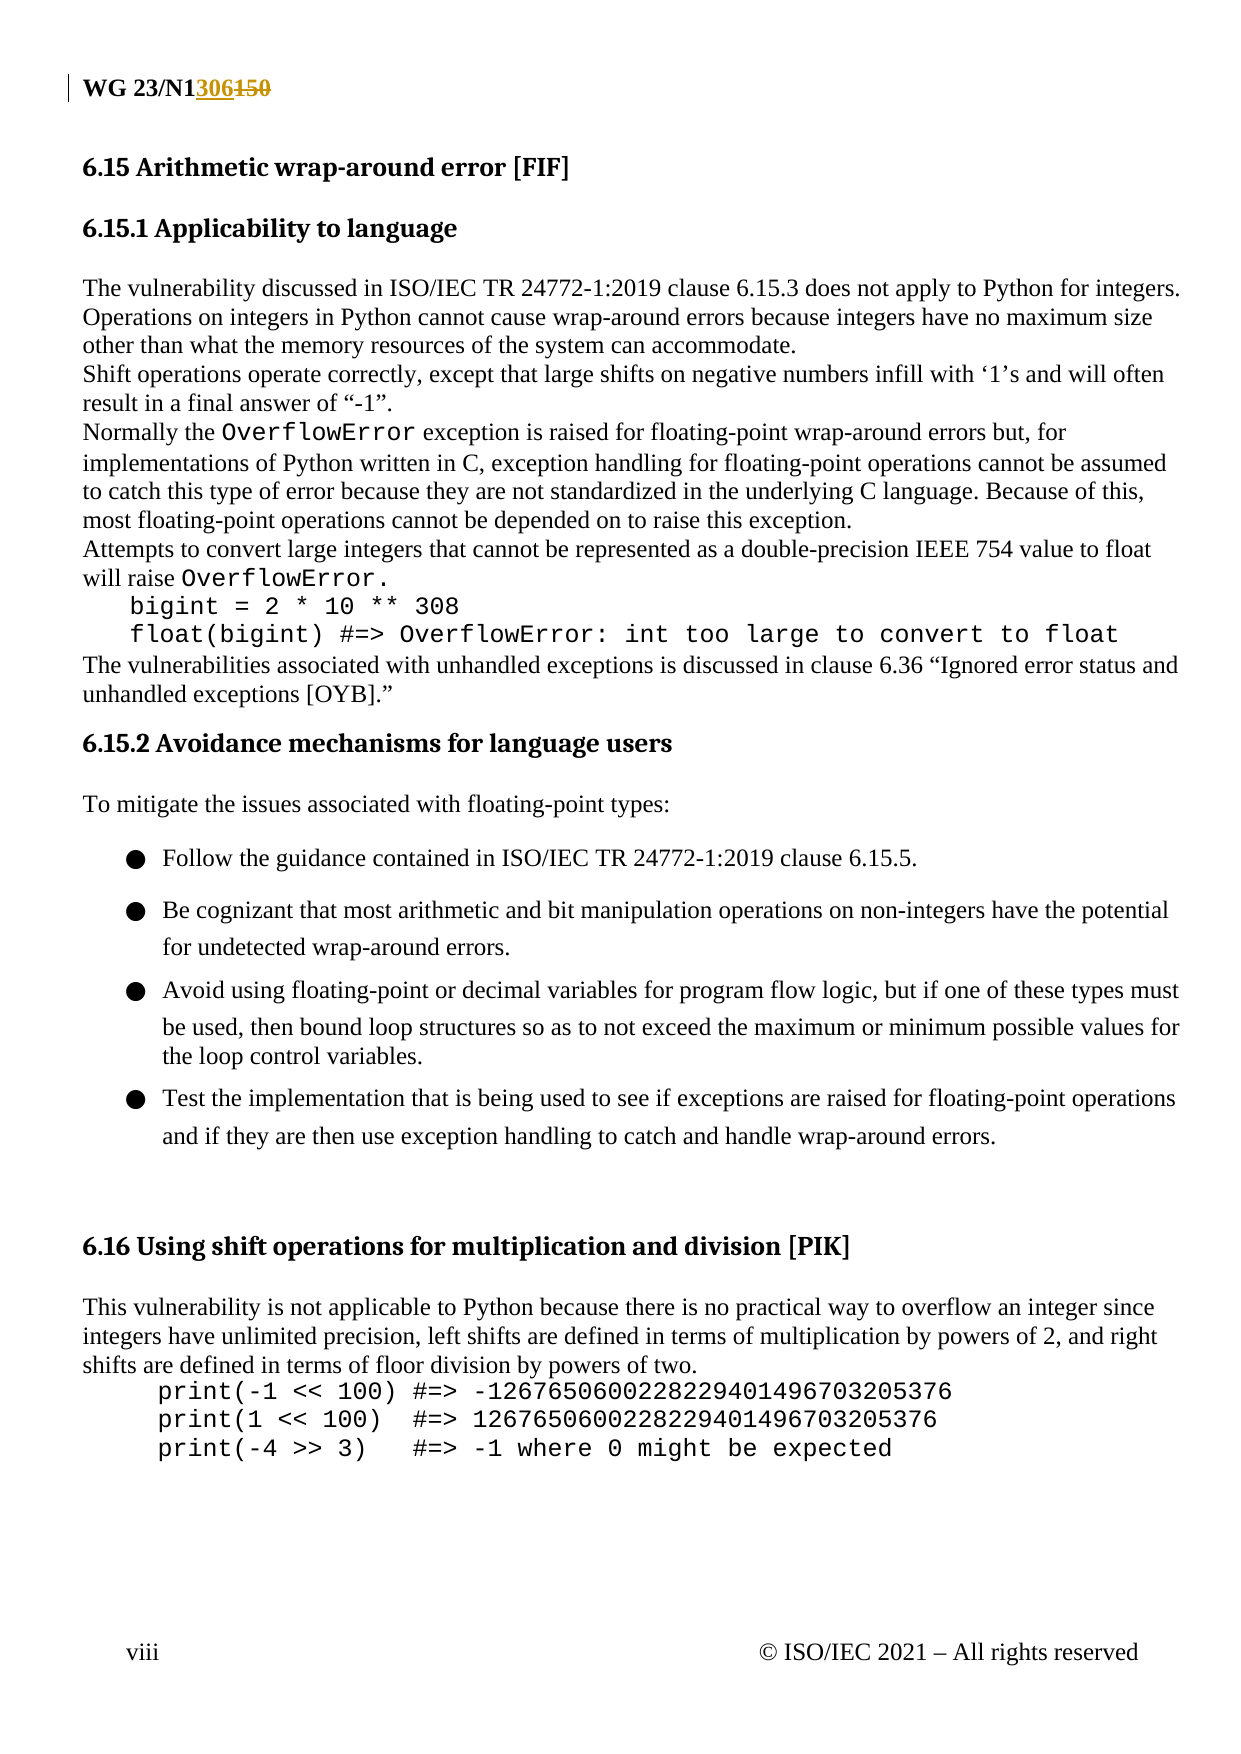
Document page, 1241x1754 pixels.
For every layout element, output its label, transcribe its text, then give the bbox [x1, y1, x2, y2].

subtitle 6.15.1 Applicability to language [82, 213, 1182, 244]
list Be cognizant that most arithmetic and bit manipulation operations on non-integers have the potential for undetected wrap-around errors. [124, 881, 1182, 961]
text bigint = 2 * 10 ** 308 float(bigint) #=> OverflowError: int too large to convert to float [129, 593, 1182, 650]
text The vulnerability discussed in ISO/IEC TR 24772-1:2019 clause 6.15.3 does not apply to Python for integers. [82, 273, 1182, 302]
subtitle 6.16 Using shift operations for multiplication and division [PIK] [82, 1231, 1182, 1263]
text Normally the OverflowError exception is raised for floating-point wrap-around errors but, for implementations of Python written in C, exception handling for floating-point operations cannot be assumed to catch this type of error because they are not standardized in the underlying C language. Because of this, most floating-point operations cannot be depended on to raise this exception. [82, 417, 1182, 534]
subtitle 6.15.2 Avoidance mechanisms for language users [82, 728, 1182, 760]
text The vulnerabilities associated with unhandled exceptions is discussed in clause 6.36 “Ignored error status and unhandled exceptions [OYB].” [82, 650, 1182, 708]
list Avoid using floating-point or decimal variables for program flow logic, but if one of these types must be used, then bound loop structures so as to not exceed the maximum or minimum possible values for the loop control variables. [124, 961, 1182, 1070]
text print(-4 >> 3) #=> -1 where 0 might be expected [82, 1435, 1182, 1463]
list Test the implementation that is being used to see if exceptions are raised for floating-point operations and if they are then use exception handling to catch and handle wrap-around errors. [124, 1070, 1182, 1150]
text To mitigate the issues associated with floating-point types: [82, 789, 1182, 817]
subtitle 6.15 Arithmetic wrap-around error [FIF] [82, 152, 1182, 183]
text Attempts to convert large integers that cannot be represented as a double-precision IEEE 754 value to float will raise OverflowError. [82, 534, 1182, 593]
text print(1 << 100) #=> 1267650600228229401496703205376 [82, 1407, 1182, 1435]
text Operations on integers in Python cannot cause wrap-around errors because integers have no maximum size other than what the memory resources of the system can accommodate. [82, 302, 1182, 359]
text Shift operations operate correctly, except that large shifts on negative numbers infill with ‘1’s and will often result in a final answer of “-1”. [82, 359, 1182, 417]
list Follow the guidance contained in ISO/IEC TR 24772-1:2019 clause 6.15.5. [124, 830, 1182, 881]
text This vulnerability is not applicable to Python because there is no practical way to overflow an integer since integers have unlimited precision, left shifts are defined in terms of multiplication by powers of 2, and right shifts are defined in terms of floor division by powers of two. [82, 1292, 1182, 1378]
text print(-1 << 100) #=> -1267650600228229401496703205376 [82, 1378, 1182, 1407]
